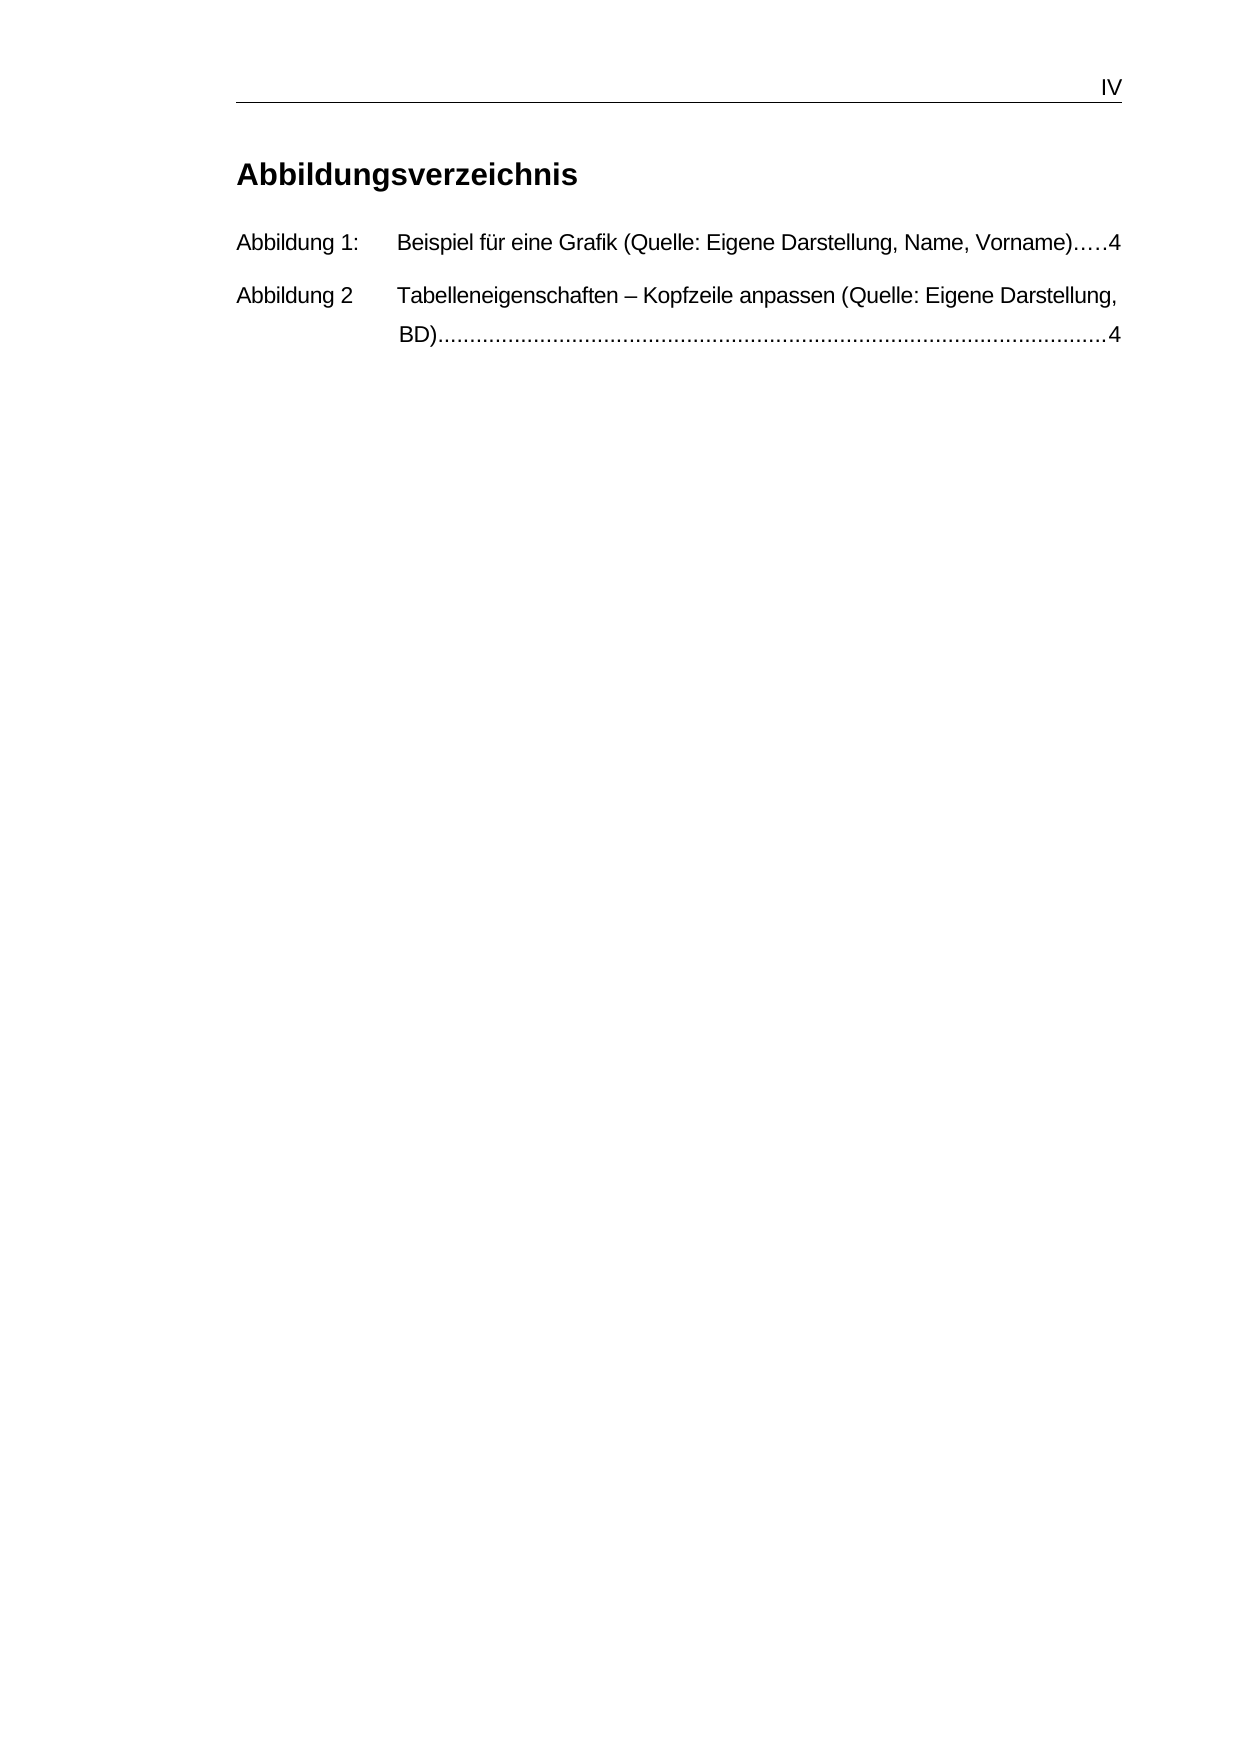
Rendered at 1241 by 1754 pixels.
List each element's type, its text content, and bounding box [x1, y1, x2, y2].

text Abbildung 2 Tabelleneigenschaften – Kopfzeile anpassen (Quelle: Eigene Darstellung, BD) 4 [236, 282, 1122, 348]
text Abbildung 1: Beispiel für eine Grafik (Quelle: Eigene Darstellung, Name, Vorname) 4 [236, 229, 1122, 255]
text Abbildungsverzeichnis [236, 156, 1122, 192]
